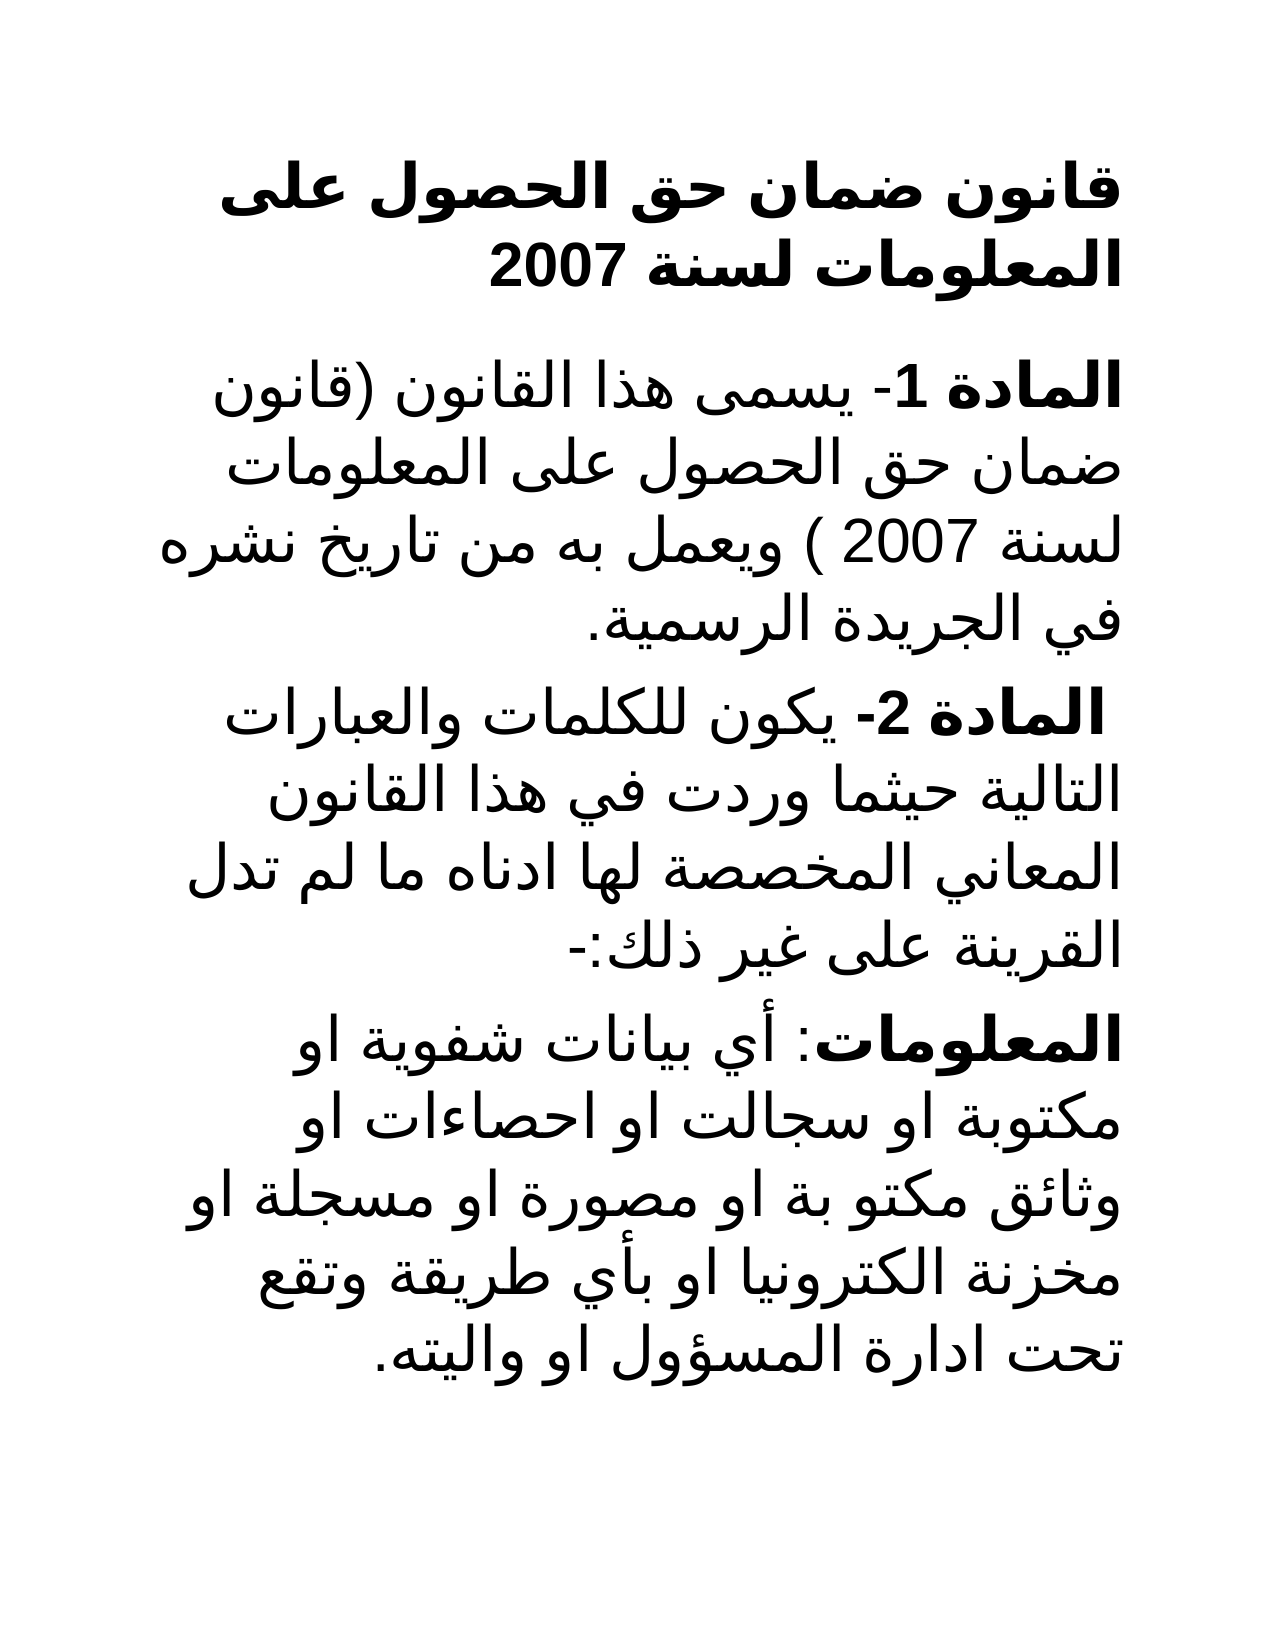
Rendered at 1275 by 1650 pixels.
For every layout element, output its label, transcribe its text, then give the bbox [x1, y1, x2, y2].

text قانون ضمان حق الحصول على المعلومات لسنة 2007 [150, 150, 1125, 330]
text المادة 2- يكون للكلمات والعبارات التالية حيثما وردت في هذا القانون المعاني المخصصة لها ادناه ما لم تدل القرينة على غير ذلك:- [150, 676, 1125, 980]
text المادة 1- يسمى هذا القانون (قانون ضمان حق الحصول على المعلومات لسنة 2007 ) ويعمل به من تاريخ نشره في الجريدة الرسمية. [150, 348, 1125, 653]
text المعلومات: أي بيانات شفوية او مكتوبة او سجالت او احصاءات او وثائق مكتو بة او مصورة او مسجلة او مخزنة الكترونيا او بأي طريقة وتقع تحت ادارة المسؤول او واليته. [150, 1003, 1125, 1385]
